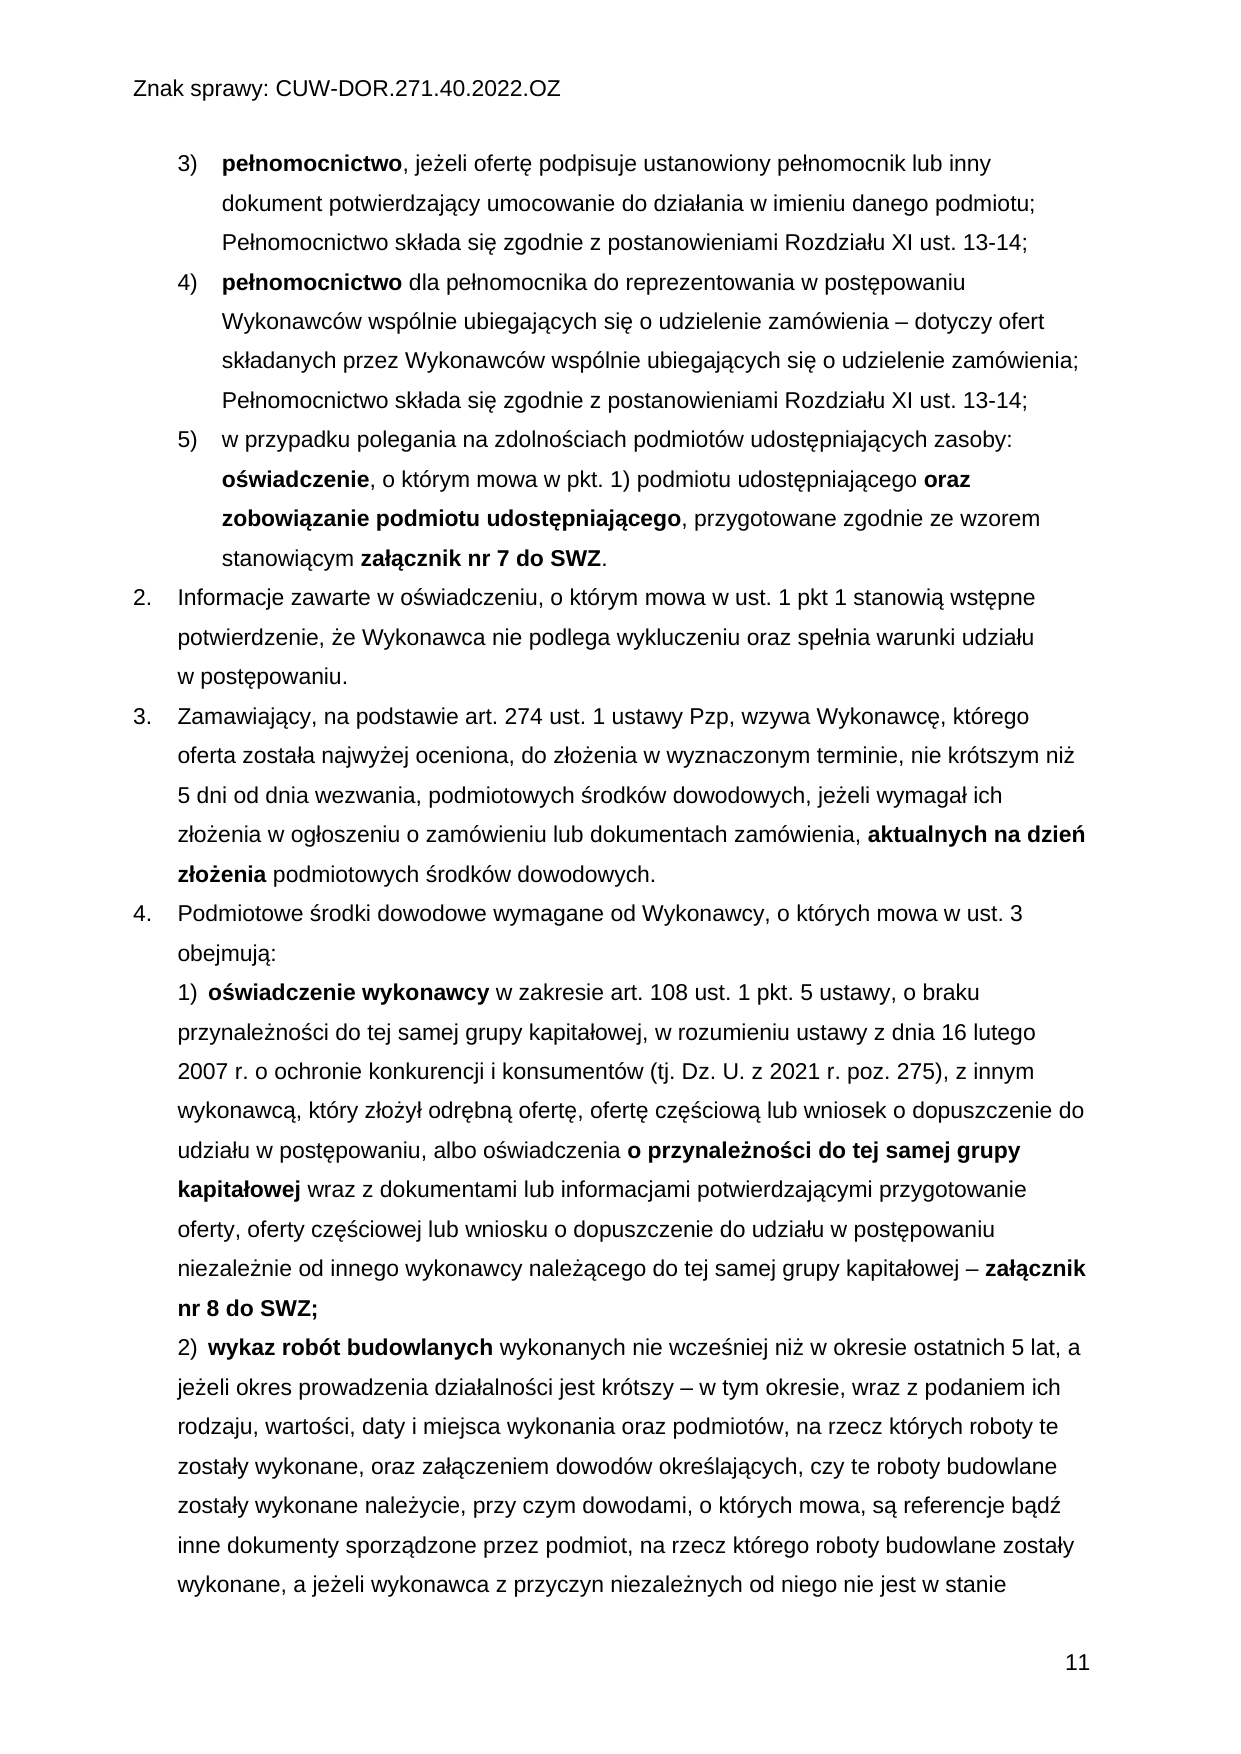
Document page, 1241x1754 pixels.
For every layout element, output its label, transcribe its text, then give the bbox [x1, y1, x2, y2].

list Zamawiający, na podstawie art. 274 ust. 1 ustawy Pzp, wzywa Wykonawcę, którego oferta została najwyżej oceniona, do złożenia w wyznaczonym terminie, nie krótszym niż 5 dni od dnia wezwania, podmiotowych środków dowodowych, jeżeli wymagał ich złożenia w ogłoszeniu o zamówieniu lub dokumentach zamówienia, aktualnych na dzień złożenia podmiotowych środków dowodowych. [133, 703, 1090, 887]
list pełnomocnictwo dla pełnomocnika do reprezentowania w postępowaniu Wykonawców wspólnie ubiegających się o udzielenie zamówienia – dotyczy ofert składanych przez Wykonawców wspólnie ubiegających się o udzielenie zamówienia; [177, 268, 1090, 374]
list oświadczenie wykonawcy w zakresie art. 108 ust. 1 pkt. 5 ustawy, o braku przynależności do tej samej grupy kapitałowej, w rozumieniu ustawy z dnia 16 lutego 2007 r. o ochronie konkurencji i konsumentów (tj. Dz. U. z 2021 r. poz. 275), z innym wykonawcą, który złożył odrębną ofertę, ofertę częściową lub wniosek o dopuszczenie do udziału w postępowaniu, albo oświadczenia o przynależności do tej samej grupy kapitałowej wraz z dokumentami lub informacjami potwierdzającymi przygotowanie oferty, oferty częściowej lub wniosku o dopuszczenie do udziału w postępowaniu niezależnie od innego wykonawcy należącego do tej samej grupy kapitałowej – załącznik nr 8 do SWZ; [177, 979, 1090, 1321]
list Pełnomocnictwo składa się zgodnie z postanowieniami Rozdziału XI ust. 13-14; [222, 387, 1090, 413]
list w przypadku polegania na zdolnościach podmiotów udostępniających zasoby: oświadczenie, o którym mowa w pkt. 1) podmiotu udostępniającego oraz zobowiązanie podmiotu udostępniającego, przygotowane zgodnie ze wzorem stanowiącym załącznik nr 7 do SWZ. [177, 426, 1090, 571]
list Informacje zawarte w oświadczeniu, o którym mowa w ust. 1 pkt 1 stanowią wstępne potwierdzenie, że Wykonawca nie podlega wykluczeniu oraz spełnia warunki udziału w postępowaniu. [133, 584, 1090, 689]
list Podmiotowe środki dowodowe wymagane od Wykonawcy, o których mowa w ust. 3 obejmują: [133, 900, 1090, 966]
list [177, 1334, 1090, 1598]
list pełnomocnictwo, jeżeli ofertę podpisuje ustanowiony pełnomocnik lub inny dokument potwierdzający umocowanie do działania w imieniu danego podmiotu; Pełnomocnictwo składa się zgodnie z postanowieniami Rozdziału XI ust. 13-14; [177, 150, 1090, 255]
